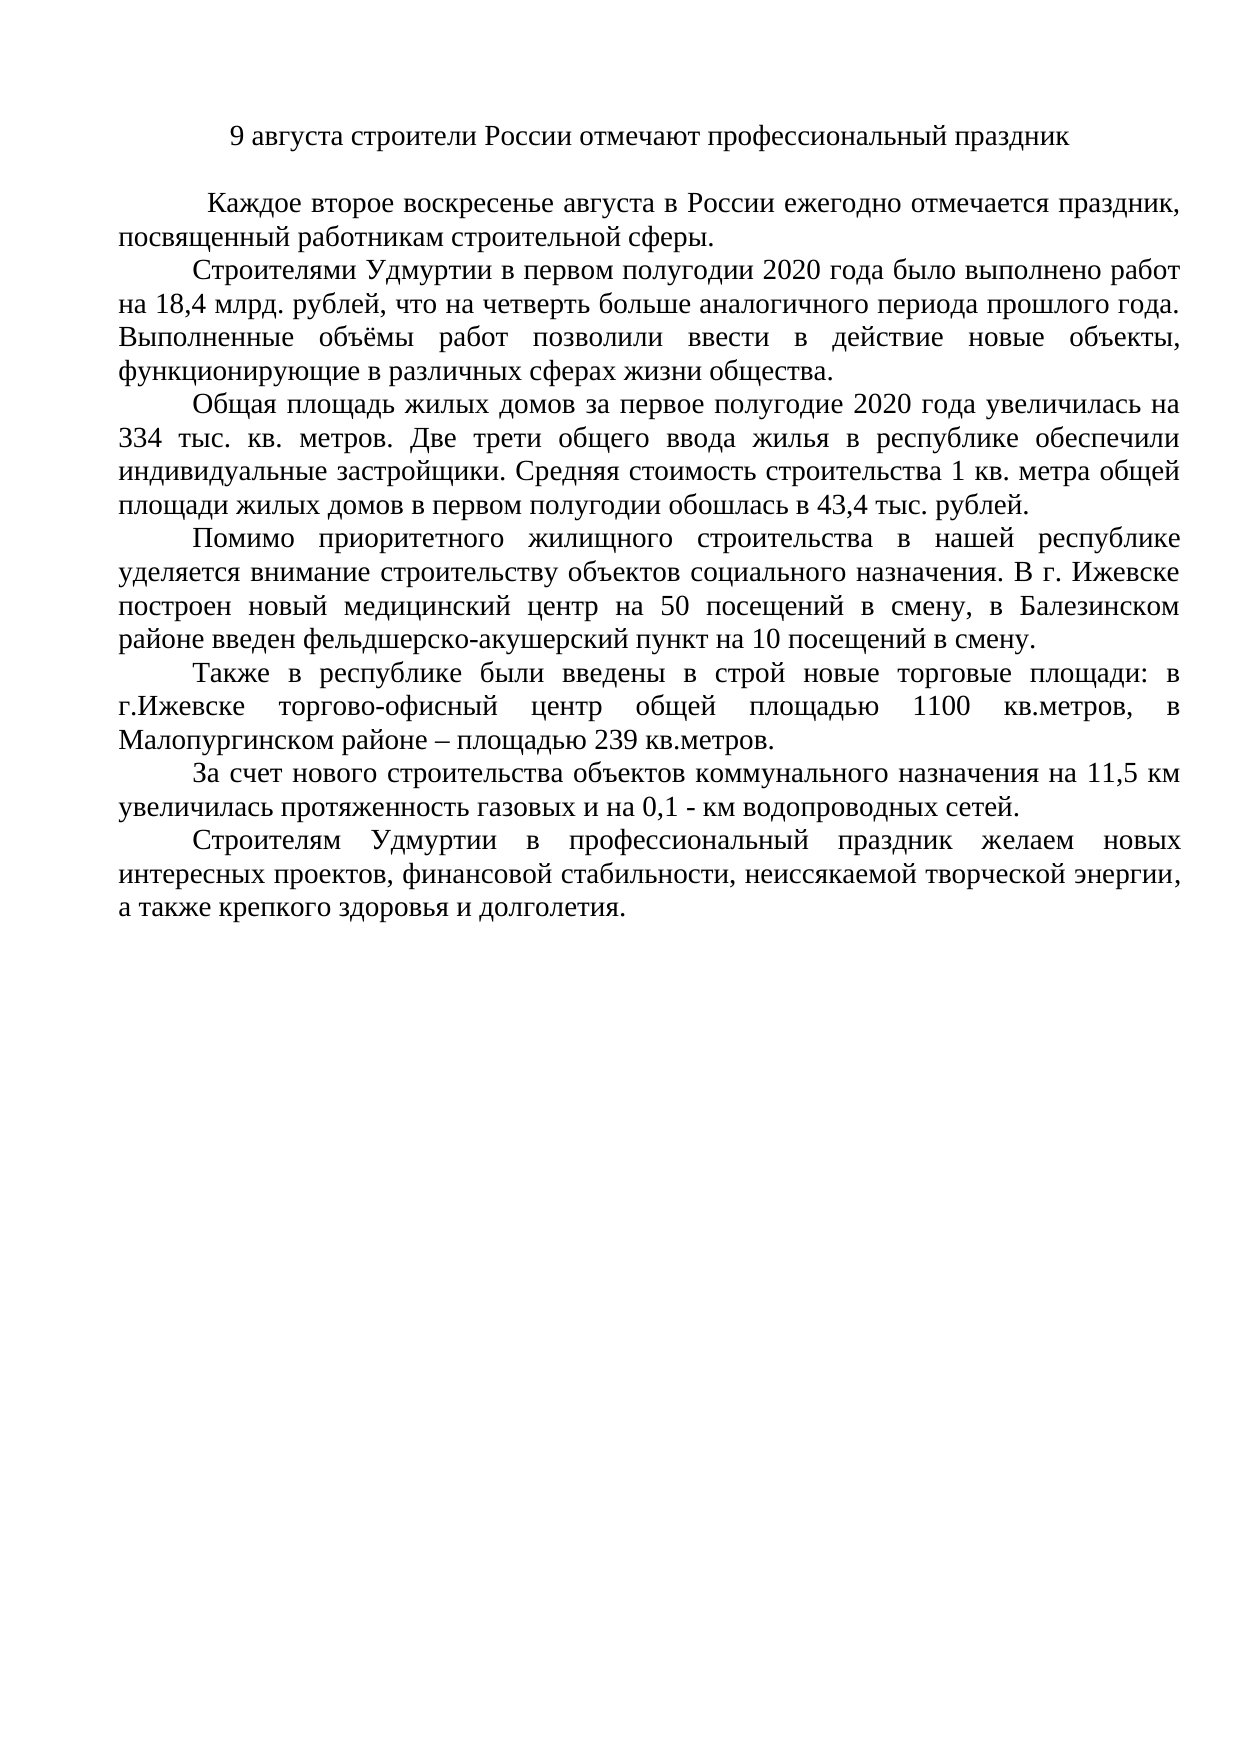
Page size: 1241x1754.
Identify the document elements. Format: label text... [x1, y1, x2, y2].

text Помимо приоритетного жилищного строительства в нашей республике уделяется внимание строительству объектов социального назначения. В г. Ижевске построен новый медицинский центр на 50 посещений в смену, в Балезинском районе введен фельдшерско-акушерский пункт на 10 посещений в смену. [118, 521, 1181, 655]
text Также в республике были введены в строй новые торговые площади: в г.Ижевске торгово-офисный центр общей площадью 1100 кв.метров, в Малопургинском районе – площадью 239 кв.метров. [118, 655, 1181, 755]
text Строителями Удмуртии в первом полугодии 2020 года было выполнено работ на 18,4 млрд. рублей, что на четверть больше аналогичного периода прошлого года. Выполненные объёмы работ позволили ввести в действие новые объекты, функционирующие в различных сферах жизни общества. [118, 252, 1181, 386]
text Каждое второе воскресенье августа в России ежегодно отмечается праздник, посвященный работникам строительной сферы. [118, 185, 1181, 252]
text Строителям Удмуртии в профессиональный праздник желаем новых интересных проектов, финансовой стабильности, неиссякаемой творческой энергии, а также крепкого здоровья и долголетия. [118, 822, 1181, 923]
text Общая площадь жилых домов за первое полугодие 2020 года увеличилась на 334 тыс. кв. метров. Две трети общего ввода жилья в республике обеспечили индивидуальные застройщики. Средняя стоимость строительства 1 кв. метра общей площади жилых домов в первом полугодии обошлась в 43,4 тыс. рублей. [118, 386, 1181, 521]
text За счет нового строительства объектов коммунального назначения на 11,5 км увеличилась протяженность газовых и на 0,1 - км водопроводных сетей. [118, 755, 1181, 822]
text 9 августа строители России отмечают профессиональный праздник [118, 118, 1181, 152]
